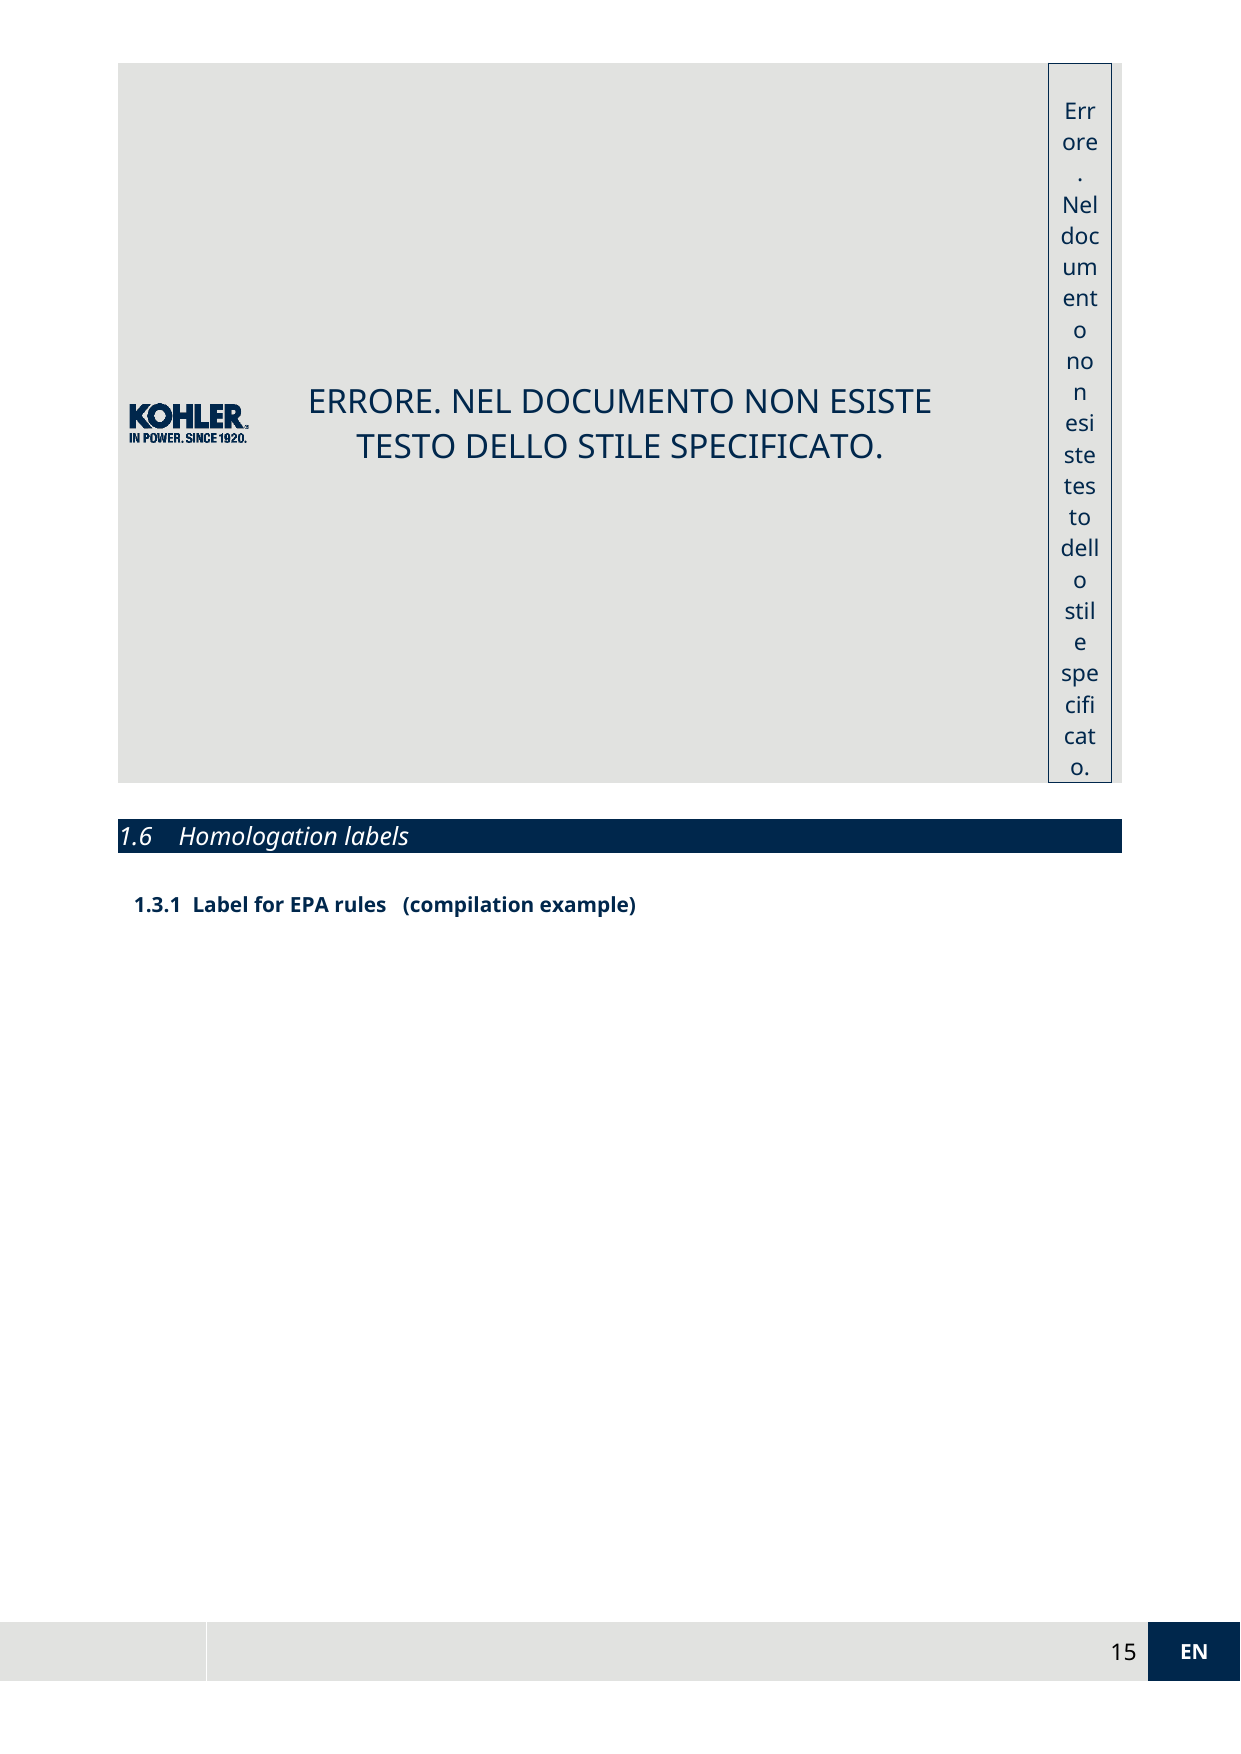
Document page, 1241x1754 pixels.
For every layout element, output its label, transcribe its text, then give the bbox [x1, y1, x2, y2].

table_header 1.3.1 Label for EPA rules (compilation example) 1.1 1.3.2 Label for China Standards (compilation example) 1.2 1.3.3 Label for Korea Standards (compilation example) 1.3 [118, 872, 1122, 1000]
picture [129, 403, 249, 443]
subtitle Homologation labels [118, 819, 1122, 853]
